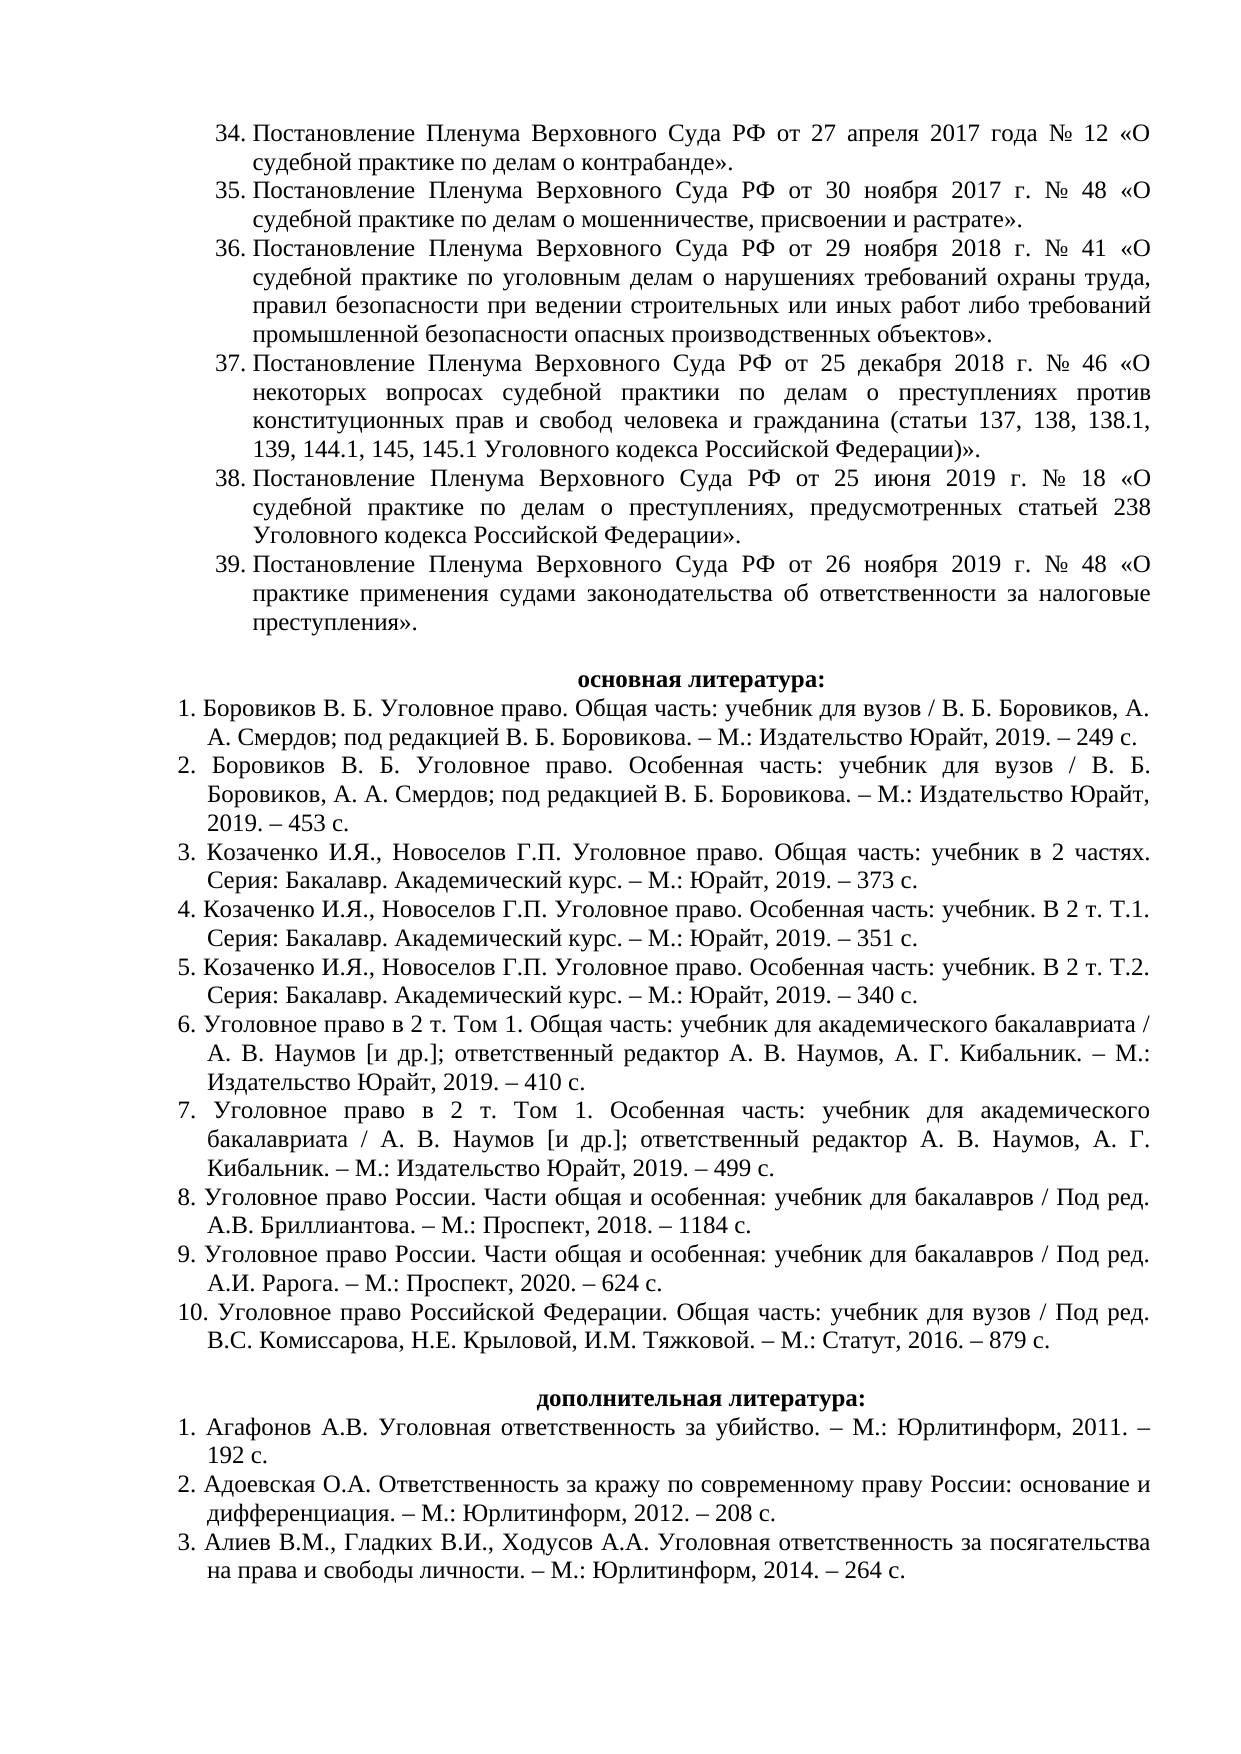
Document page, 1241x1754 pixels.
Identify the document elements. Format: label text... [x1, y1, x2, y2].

text 6. Уголовное право в 2 т. Том 1. Общая часть: учебник для академического бакалавриата / А. В. Наумов [и др.]; ответственный редактор А. В. Наумов, А. Г. Кибальник. – М.: Издательство Юрайт, 2019. – 410 с. [177, 1009, 1152, 1096]
text 3. Козаченко И.Я., Новоселов Г.П. Уголовное право. Общая часть: учебник в 2 частях. Серия: Бакалавр. Академический курс. – М.: Юрайт, 2019. – 373 с. [177, 837, 1152, 894]
text 1. Агафонов А.В. Уголовная ответственность за убийство. – М.: Юрлитинформ, 2011. – 192 с. [177, 1412, 1152, 1469]
list Постановление Пленума Верховного Суда РФ от 26 ноября . № 48 «О практике применения судами законодательства об ответственности за налоговые преступления». [215, 549, 1152, 636]
text 1. Боровиков В. Б. Уголовное право. Общая часть: учебник для вузов / В. Б. Боровиков, А. А. Смердов; под редакцией В. Б. Боровикова. – М.: Издательство Юрайт, 2019. – 249 с. [177, 693, 1152, 751]
text 7. Уголовное право в 2 т. Том 1. Особенная часть: учебник для академического бакалавриата / А. В. Наумов [и др.]; ответственный редактор А. В. Наумов, А. Г. Кибальник. – М.: Издательство Юрайт, 2019. – 499 с. [177, 1096, 1152, 1182]
text 9. Уголовное право России. Части общая и особенная: учебник для бакалавров / Под ред. А.И. Рарога. – М.: Проспект, 2020. – 624 с. [177, 1239, 1152, 1297]
list Постановление Пленума Верховного Суда РФ от 25 декабря . № 46 «О некоторых вопросах судебной практики по делам о преступлениях против конституционных прав и свобод человека и гражданина (статьи 137, 138, 138.1, 139, 144.1, 145, 145.1 Уголовного кодекса Российской Федерации)». [215, 348, 1152, 463]
text 8. Уголовное право России. Части общая и особенная: учебник для бакалавров / Под ред. А.В. Бриллиантова. – М.: Проспект, 2018. – 1184 с. [177, 1182, 1152, 1239]
text 2. Адоевская О.А. Ответственность за кражу по современному праву России: основание и дифференциация. – М.: Юрлитинформ, 2012. – 208 с. [177, 1469, 1152, 1527]
list Постановление Пленума Верховного Суда РФ от 30 ноября . № 48 «О судебной практике по делам о мошенничестве, присвоении и растрате». [215, 176, 1152, 233]
text 2. Боровиков В. Б. Уголовное право. Особенная часть: учебник для вузов / В. Б. Боровиков, А. А. Смердов; под редакцией В. Б. Боровикова. – М.: Издательство Юрайт, 2019. – 453 с. [177, 751, 1152, 837]
text 3. Алиев В.М., Гладких В.И., Ходусов А.А. Уголовная ответственность за посягательства на права и свободы личности. – М.: Юрлитинформ, 2014. – 264 с. [177, 1527, 1152, 1584]
list Постановление Пленума Верховного Суда РФ от 29 ноября . № 41 «О судебной практике по уголовным делам о нарушениях требований охраны труда, правил безопасности при ведении строительных или иных работ либо требований промышленной безопасности опасных производственных объектов». [215, 233, 1152, 348]
list Постановление Пленума Верховного Суда РФ от 27 апреля 2017 года № 12 «О судебной практике по делам о контрабанде». [215, 118, 1152, 176]
text дополнительная литература: [177, 1383, 1152, 1412]
text 10. Уголовное право Российской Федерации. Общая часть: учебник для вузов / Под ред. В.С. Комиссарова, Н.Е. Крыловой, И.М. Тяжковой. – М.: Статут, 2016. – 879 с. [177, 1297, 1152, 1354]
text 4. Козаченко И.Я., Новоселов Г.П. Уголовное право. Особенная часть: учебник. В 2 т. Т.1. Серия: Бакалавр. Академический курс. – М.: Юрайт, 2019. – 351 с. [177, 894, 1152, 952]
text основная литература: [177, 664, 1152, 693]
list Постановление Пленума Верховного Суда РФ от 25 июня . № 18 «О судебной практике по делам о преступлениях, предусмотренных статьей 238 Уголовного кодекса Российской Федерации». [215, 463, 1152, 549]
text 5. Козаченко И.Я., Новоселов Г.П. Уголовное право. Особенная часть: учебник. В 2 т. Т.2. Серия: Бакалавр. Академический курс. – М.: Юрайт, 2019. – 340 с. [177, 952, 1152, 1009]
